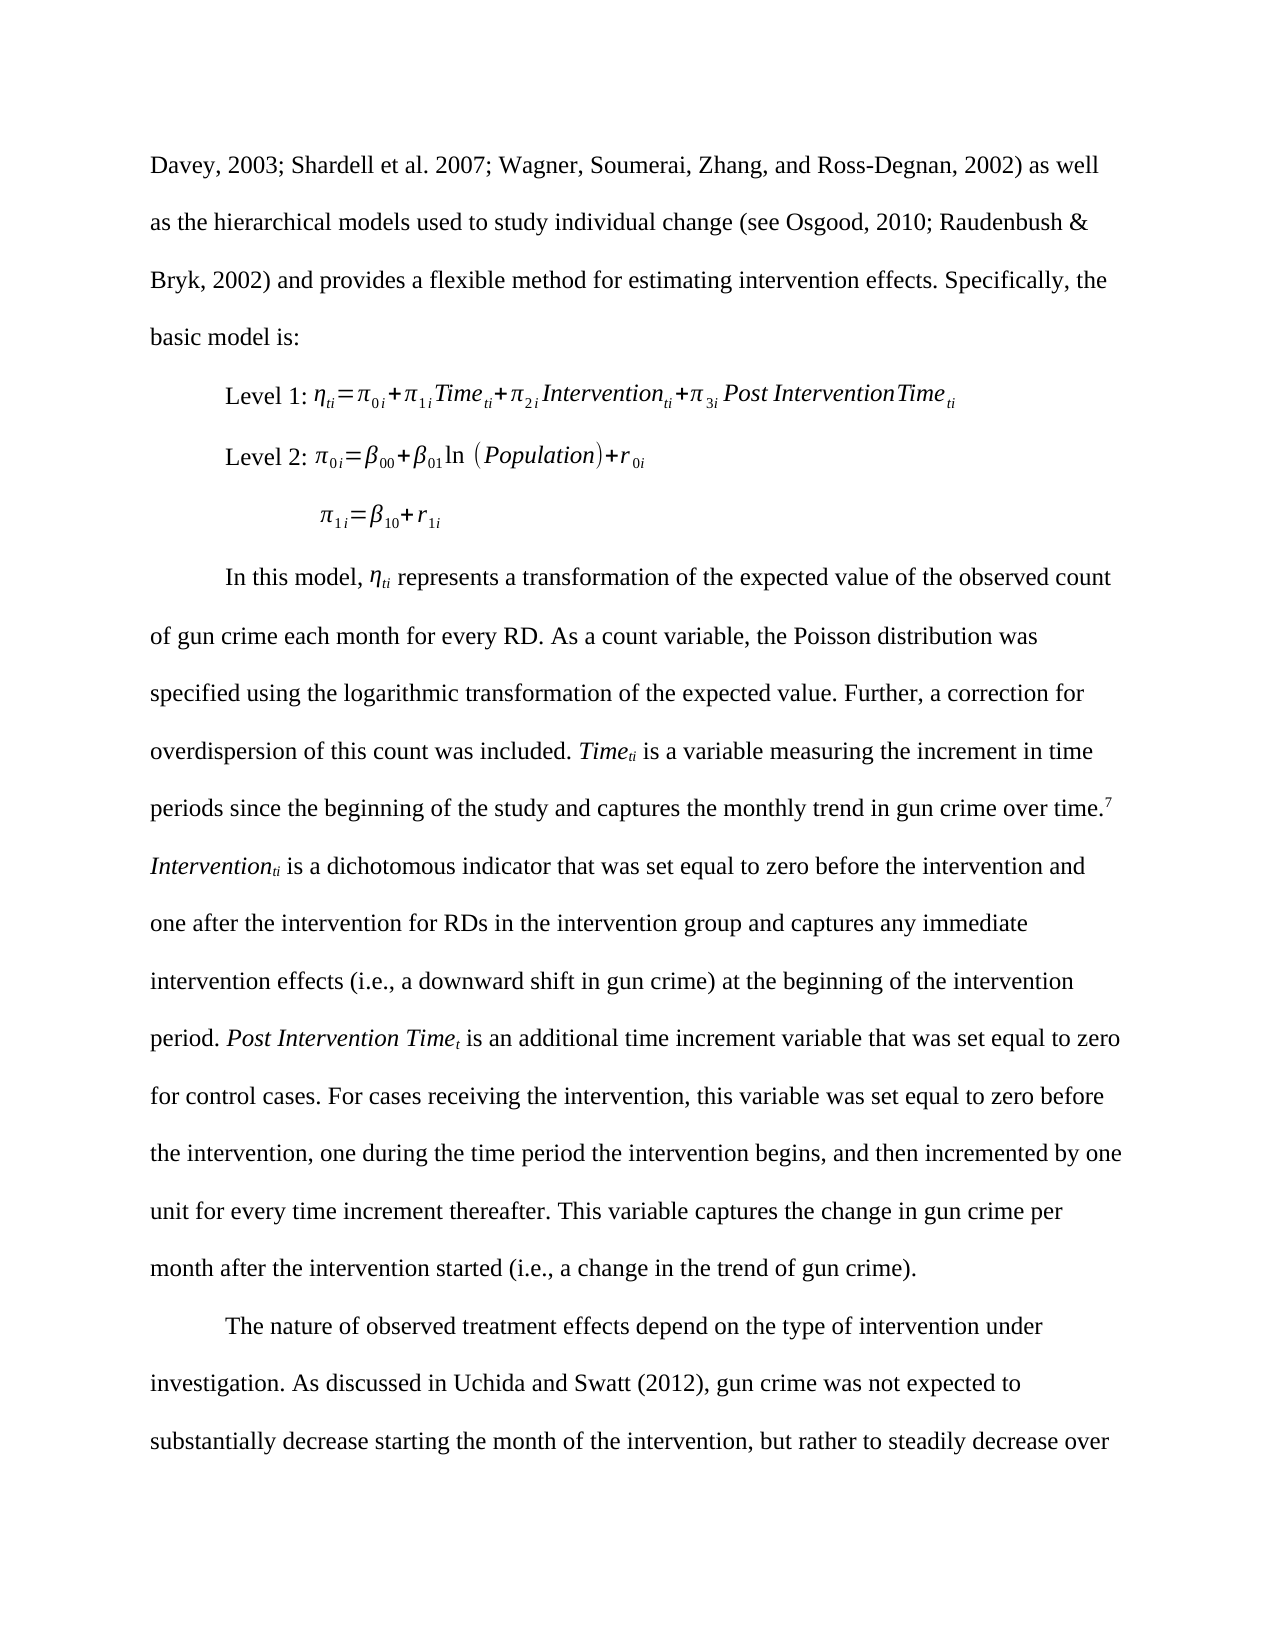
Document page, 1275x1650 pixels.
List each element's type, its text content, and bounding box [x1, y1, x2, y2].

text Level 1: [150, 380, 1125, 411]
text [150, 1311, 1125, 1455]
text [150, 150, 1125, 351]
text In this model, represents a transformation of the expected value of the observed count of gun crime each month for every RD. As a count variable, the Poisson distribution was specified using the logarithmic transformation of the expected value. Further, a correction for overdispersion of this count was included. Timeti is a variable measuring the increment in time periods since the beginning of the study and captures the monthly trend in gun crime over time.7 Interventionti is a dichotomous indicator that was set equal to zero before the intervention and one after the intervention for RDs in the intervention group and captures any immediate intervention effects (i.e., a downward shift in gun crime) at the beginning of the intervention period. Post Intervention Timet is an additional time increment variable that was set equal to zero for control cases. For cases receiving the intervention, this variable was set equal to zero before the intervention, one during the time period the intervention begins, and then incremented by one unit for every time increment thereafter. This variable captures the change in gun crime per month after the intervention started (i.e., a change in the trend of gun crime). [150, 561, 1125, 1282]
text Level 2: [150, 440, 1125, 472]
